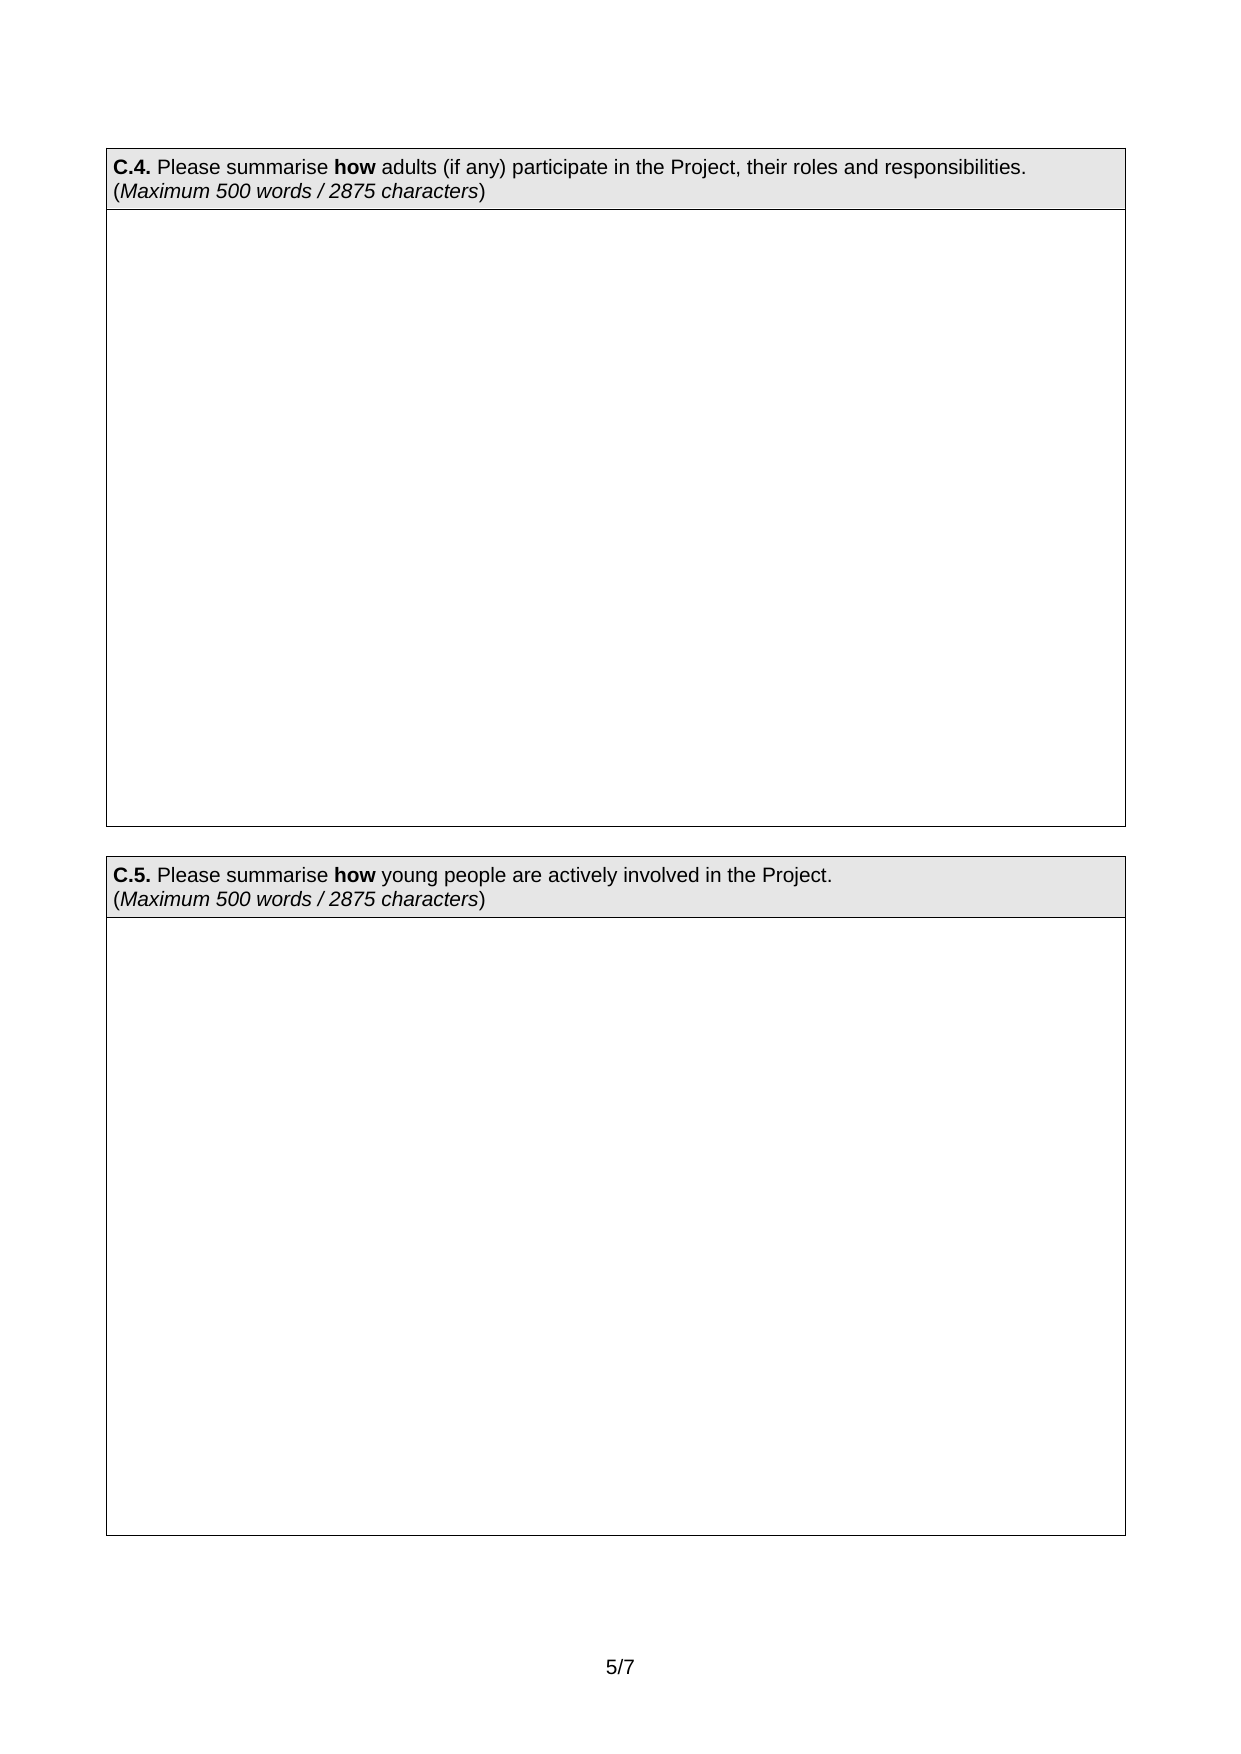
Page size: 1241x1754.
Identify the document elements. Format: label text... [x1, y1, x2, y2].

table_header C.5. Please summarise how young people are actively involved in the Project. (Maximum 500 words / 2875 characters) [107, 857, 1125, 917]
table_cell [107, 918, 1125, 1534]
table_header C.4. Please summarise how adults (if any) participate in the Project, their roles and responsibilities. (Maximum 500 words / 2875 characters) [107, 149, 1125, 208]
table_cell [107, 210, 1125, 826]
